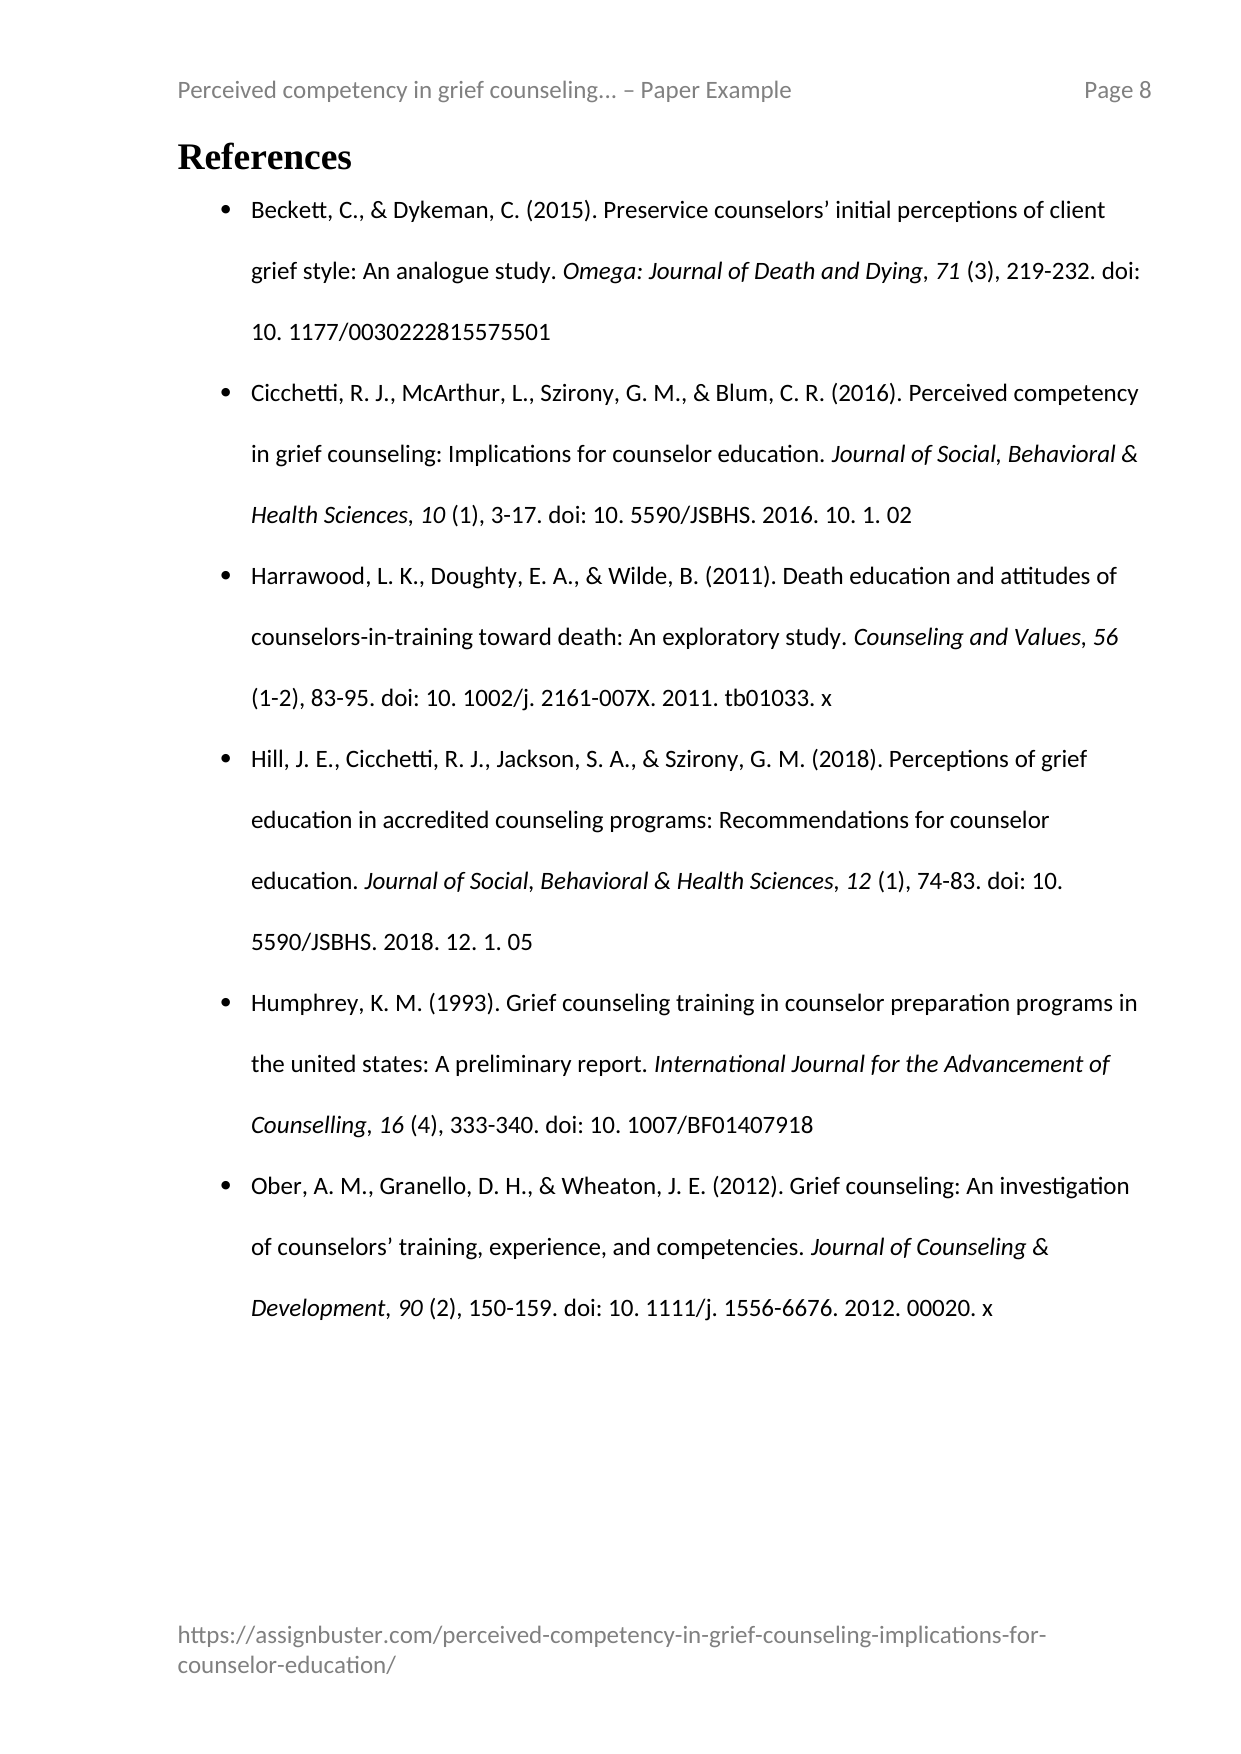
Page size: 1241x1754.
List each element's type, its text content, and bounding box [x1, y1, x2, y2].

list Harrawood, L. K., Doughty, E. A., & Wilde, B. (2011). Death education and attitudes of counselors-in-training toward death: An exploratory study. Counseling and Values, 56 (1-2), 83-95. doi: 10. 1002/j. 2161-007X. 2011. tb01033. x [221, 560, 1152, 713]
list Hill, J. E., Cicchetti, R. J., Jackson, S. A., & Szirony, G. M. (2018). Perceptions of grief education in accredited counseling programs: Recommendations for counselor education. Journal of Social, Behavioral & Health Sciences, 12 (1), 74-83. doi: 10. 5590/JSBHS. 2018. 12. 1. 05 [221, 743, 1152, 957]
list Beckett, C., & Dykeman, C. (2015). Preservice counselors’ initial perceptions of client grief style: An analogue study. Omega: Journal of Death and Dying, 71 (3), 219-232. doi: 10. 1177/0030222815575501 [221, 194, 1152, 346]
list Cicchetti, R. J., McArthur, L., Szirony, G. M., & Blum, C. R. (2016). Perceived competency in grief counseling: Implications for counselor education. Journal of Social, Behavioral & Health Sciences, 10 (1), 3-17. doi: 10. 5590/JSBHS. 2016. 10. 1. 02 [221, 377, 1152, 529]
list Humphrey, K. M. (1993). Grief counseling training in counselor preparation programs in the united states: A preliminary report. International Journal for the Advancement of Counselling, 16 (4), 333-340. doi: 10. 1007/BF01407918 [221, 987, 1152, 1140]
subtitle References [177, 135, 1152, 178]
list Ober, A. M., Granello, D. H., & Wheaton, J. E. (2012). Grief counseling: An investigation of counselors’ training, experience, and competencies. Journal of Counseling & Development, 90 (2), 150-159. doi: 10. 1111/j. 1556-6676. 2012. 00020. x [221, 1171, 1152, 1323]
